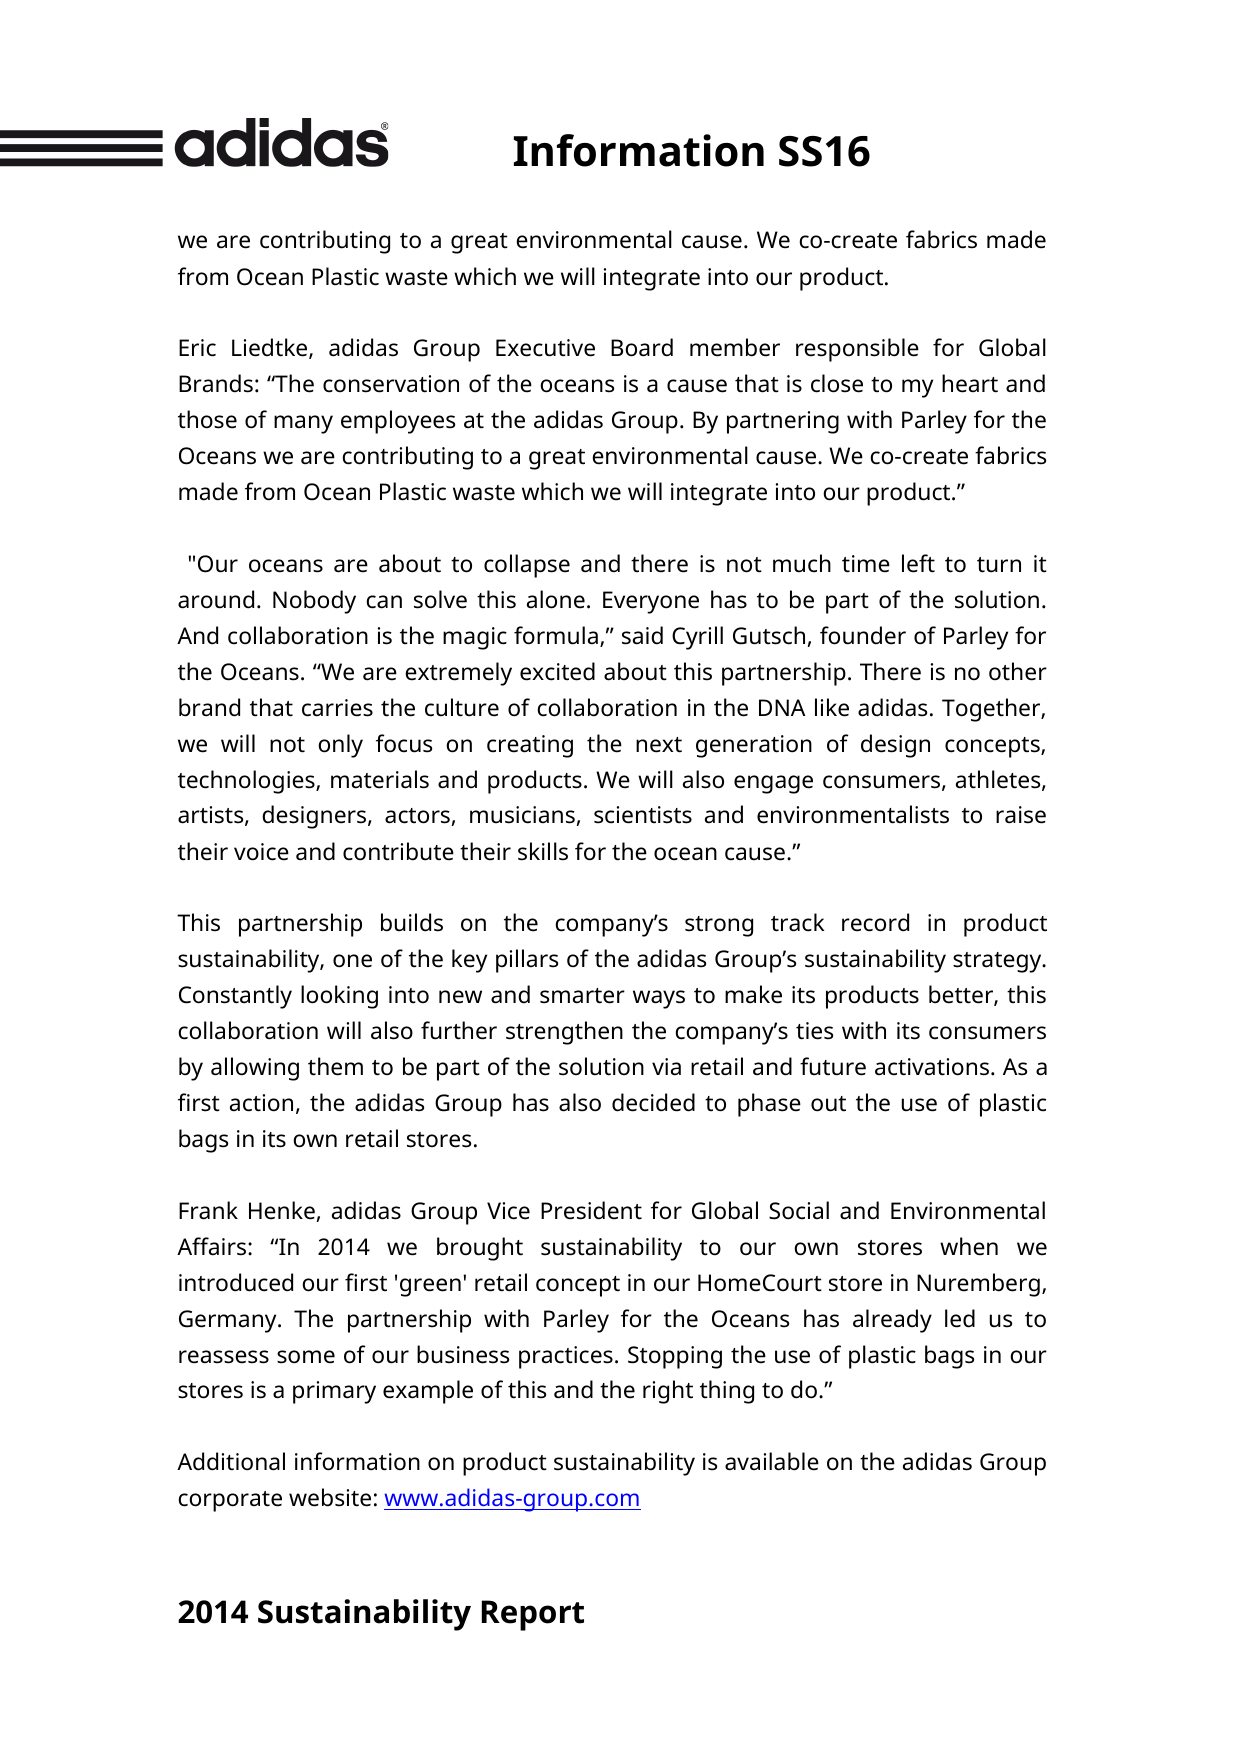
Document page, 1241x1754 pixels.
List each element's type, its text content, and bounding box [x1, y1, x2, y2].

text Additional information on product sustainability is available on the adidas Group corporate website: www.adidas-group.com [177, 1446, 1048, 1513]
text 2014 Sustainability Report [177, 1590, 1048, 1633]
text This partnership builds on the company’s strong track record in product sustainability, one of the key pillars of the adidas Group’s sustainability strategy. Constantly looking into new and smarter ways to make its products better, this collaboration will also further strengthen the company’s ties with its consumers by allowing them to be part of the solution via retail and future activations. As a first action, the adidas Group has also decided to phase out the use of plastic bags in its own retail stores. [177, 907, 1048, 1154]
text Frank Henke, adidas Group Vice President for Global Social and Environmental Affairs: “In 2014 we brought sustainability to our own stores when we introduced our first 'green' retail concept in our HomeCourt store in Nuremberg, Germany. The partnership with Parley for the Oceans has already led us to reassess some of our business practices. Stopping the use of plastic bags in our stores is a primary example of this and the right thing to do.” [177, 1195, 1048, 1406]
text Eric Liedtke, adidas Group Executive Board member responsible for Global Brands: “The conservation of the oceans is a cause that is close to my heart and those of many employees at the adidas Group. By partnering with Parley for the Oceans we are contributing to a great environmental cause. We co-create fabrics made from Ocean Plastic waste which we will integrate into our product.” [177, 332, 1048, 507]
picture [0, 118, 389, 167]
text "Our oceans are about to collapse and there is not much time left to turn it around. Nobody can solve this alone. Everyone has to be part of the solution. And collaboration is the magic formula,” said Cyrill Gutsch, founder of Parley for the Oceans. “We are extremely excited about this partnership. There is no other brand that carries the culture of collaboration in the DNA like adidas. Together, we will not only focus on creating the next generation of design concepts, technologies, materials and products. We will also engage consumers, athletes, artists, designers, actors, musicians, scientists and environmentalists to raise their voice and contribute their skills for the ocean cause.” [177, 548, 1048, 867]
